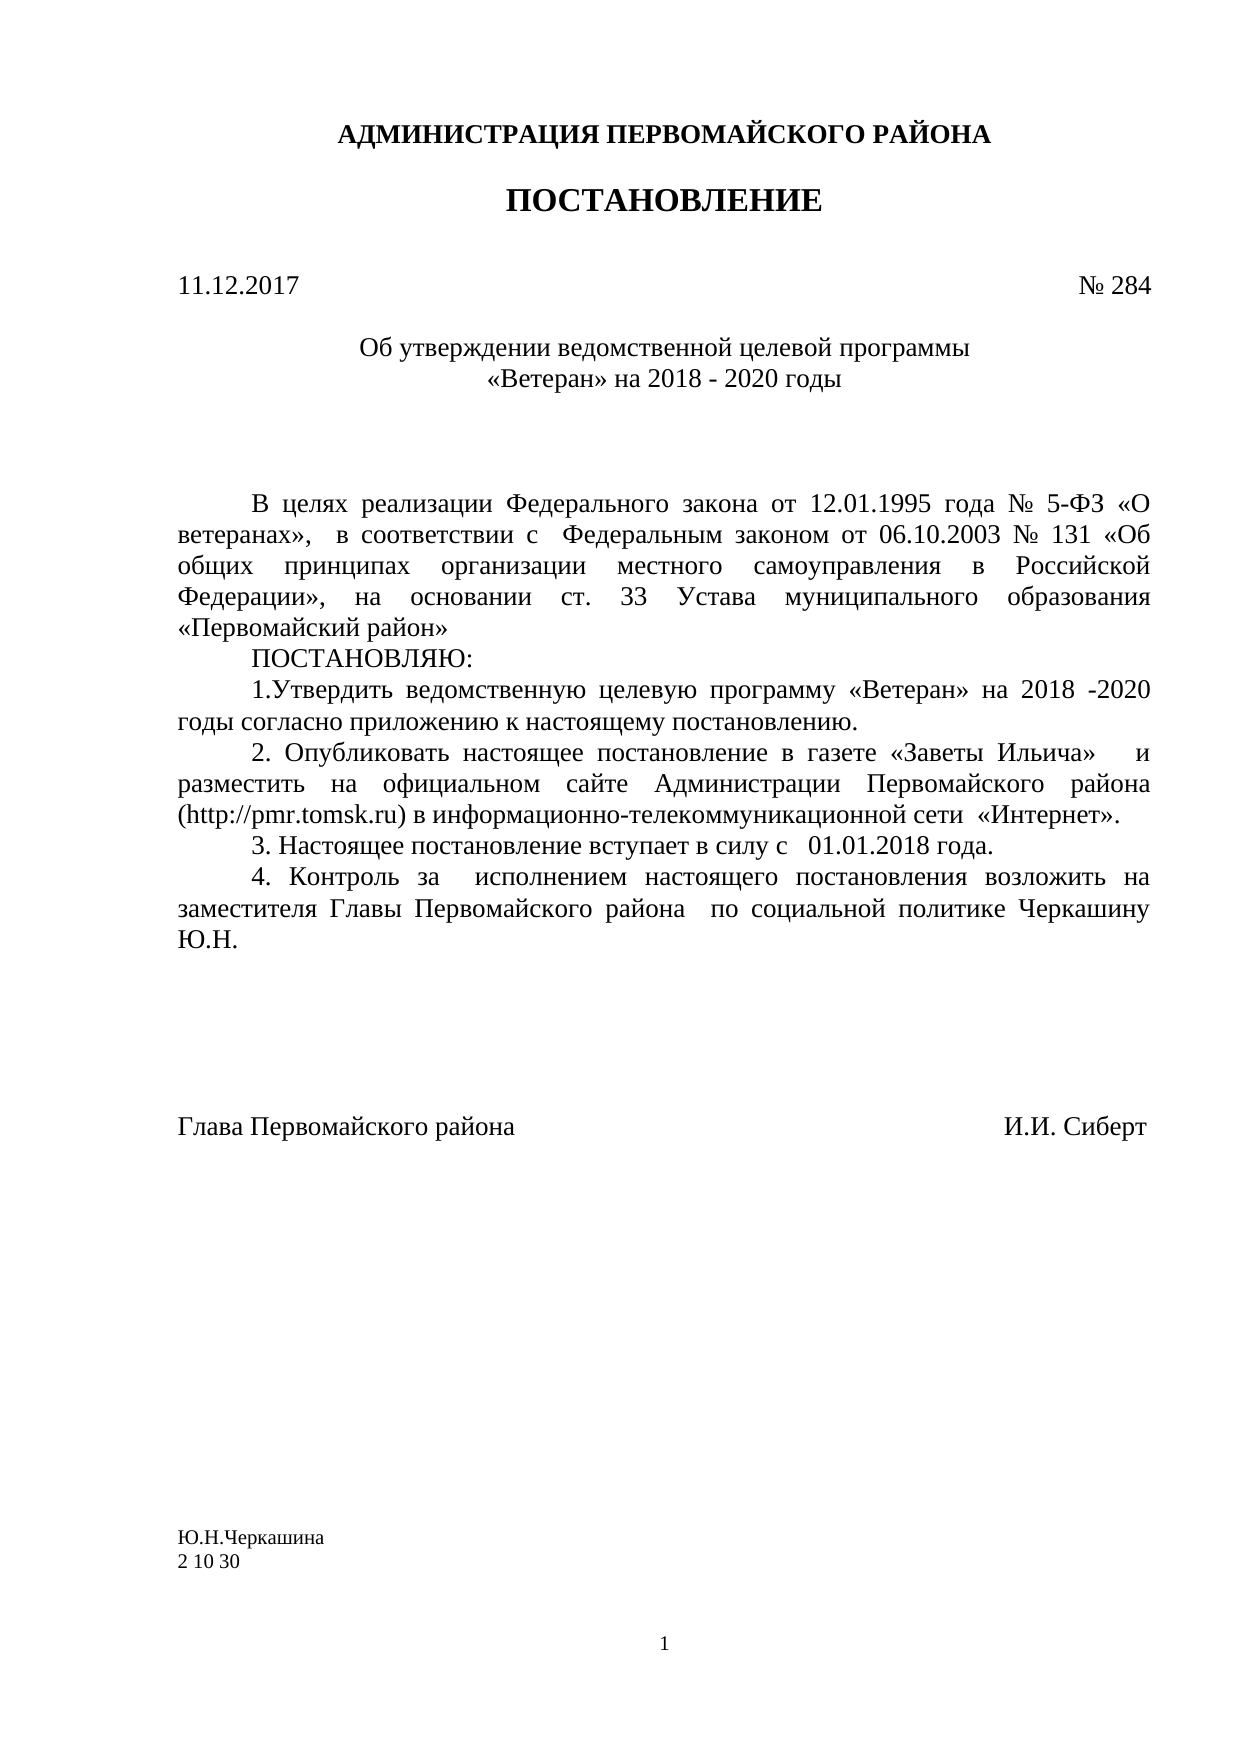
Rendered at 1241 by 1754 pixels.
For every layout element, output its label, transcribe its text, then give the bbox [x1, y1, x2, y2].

text ПОСТАНОВЛЯЮ: [177, 642, 1152, 674]
text 4. Контроль за исполнением настоящего постановления возложить на заместителя Главы Первомайского района по социальной политике Черкашину Ю.Н. [177, 861, 1152, 954]
text Ю.Н.Черкашина [177, 1525, 1152, 1549]
text Об утверждении ведомственной целевой программы [177, 331, 1152, 362]
subtitle ПОСТАНОВЛЕНИЕ [177, 180, 1152, 219]
text 11.12.2017 № 284 [177, 269, 1152, 300]
text «Ветеран» на 2018 - 2020 годы [177, 362, 1152, 393]
text Глава Первомайского района И.И. Сиберт [177, 1110, 1152, 1141]
text 3. Настоящее постановление вступает в силу с 01.01.2018 года. [177, 829, 1152, 861]
text 1.Утвердить ведомственную целевую программу «Ветеран» на 2018 -2020 годы согласно приложению к настоящему постановлению. [177, 674, 1152, 736]
text 2. Опубликовать настоящее постановление в газете «Заветы Ильича» и разместить на официальном сайте Администрации Первомайского района (httр://pmr.tomsk.ru) в информационно-телекоммуникационной сети «Интернет». [177, 736, 1152, 829]
text 2 10 30 [177, 1549, 1152, 1573]
text В целях реализации Федерального закона от 12.01.1995 года № 5-ФЗ «О ветеранах», в соответствии с Федеральным законом от 06.10.2003 № 131 «Об общих принципах организации местного самоуправления в Российской Федерации», на основании ст. 33 Устава муниципального образования «Первомайский район» [177, 487, 1152, 642]
text АДМИНИСТРАЦИЯ ПЕРВОМАЙСКОГО РАЙОНА [177, 118, 1152, 149]
